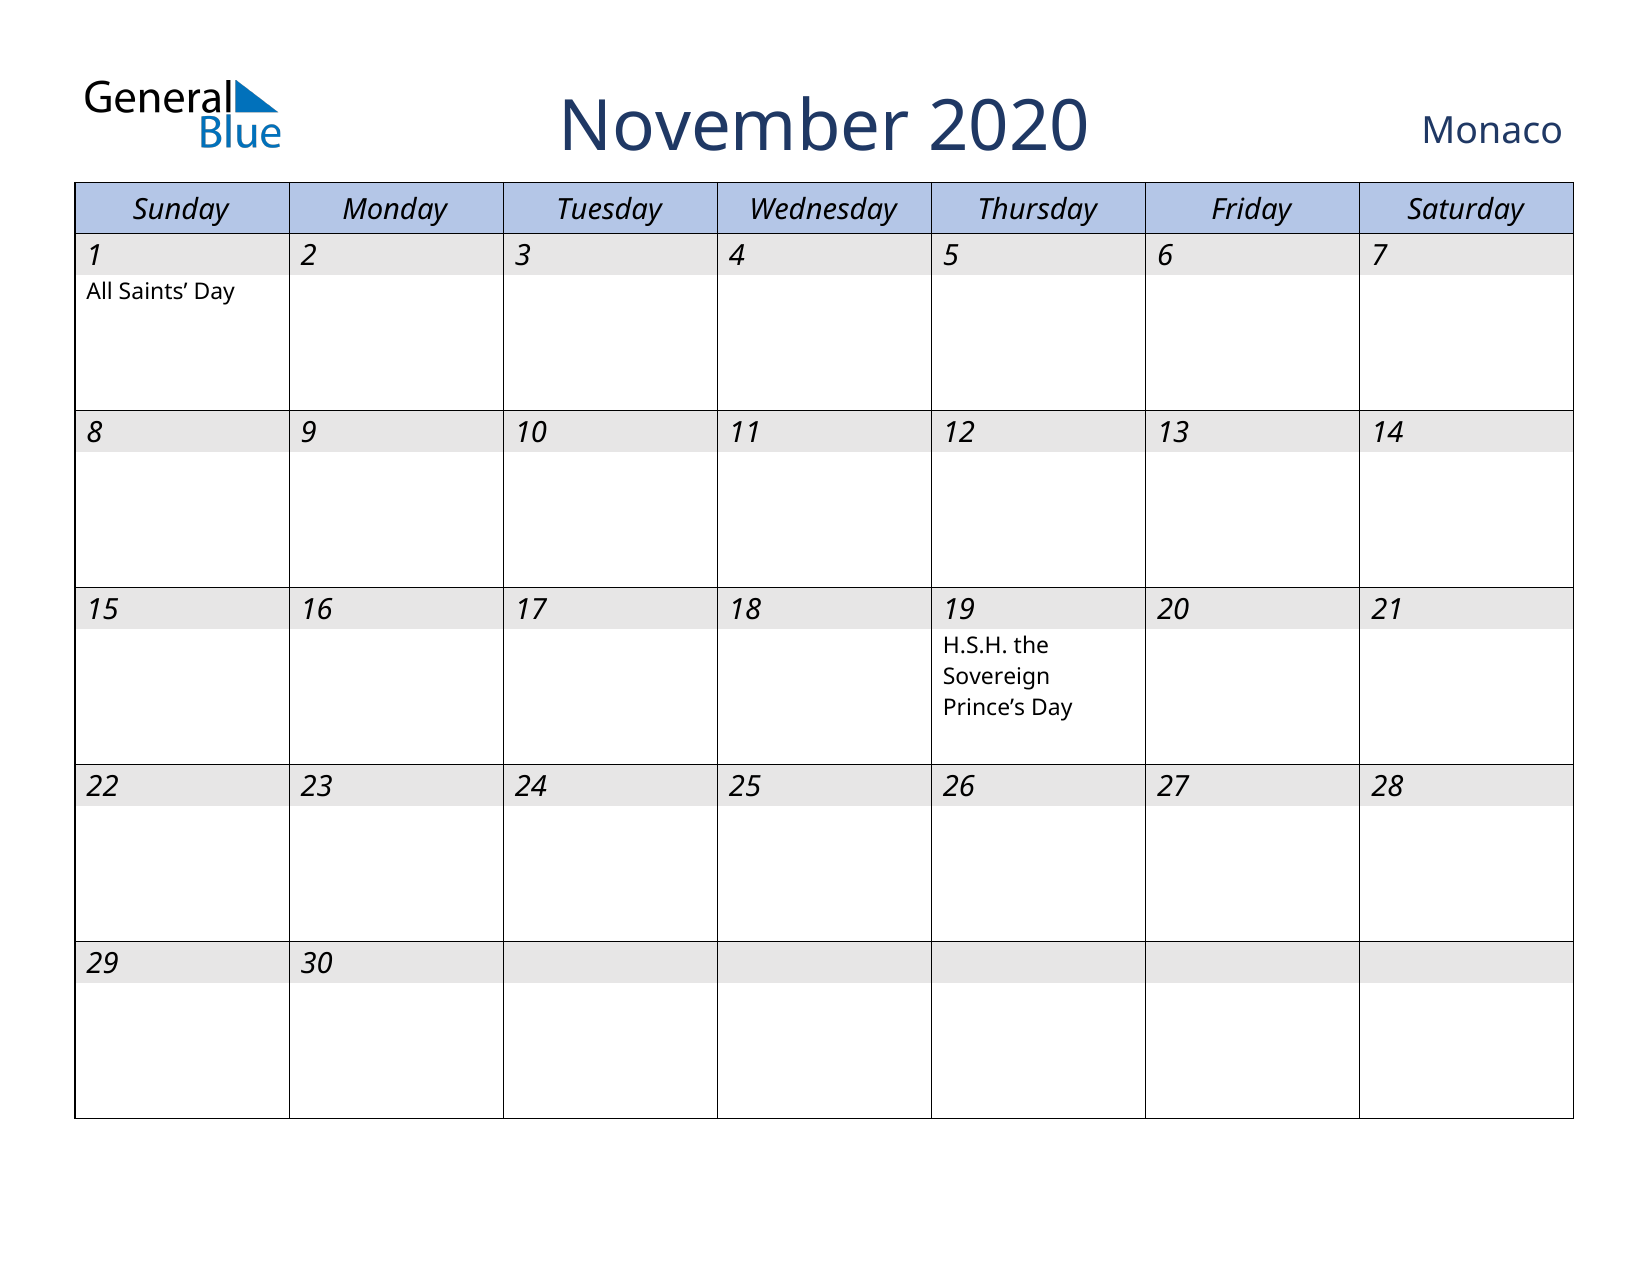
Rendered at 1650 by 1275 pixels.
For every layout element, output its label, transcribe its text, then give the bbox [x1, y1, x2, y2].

table_cell Sunday [76, 183, 289, 233]
table_cell [504, 983, 717, 1118]
table_cell [290, 629, 503, 764]
table_cell [504, 942, 717, 983]
table_cell [1146, 806, 1359, 941]
table_cell Wednesday [718, 183, 931, 233]
table_cell [932, 942, 1145, 983]
table_cell [932, 806, 1145, 941]
table_cell 7 [1360, 234, 1573, 275]
table_cell 3 [504, 234, 717, 275]
table_cell 17 [504, 588, 717, 629]
table_cell 12 [932, 411, 1145, 452]
table_cell 28 [1360, 765, 1573, 806]
table_cell 8 [76, 411, 289, 452]
table_cell [932, 452, 1145, 587]
table_cell [1146, 275, 1359, 410]
table_cell H.S.H. the Sovereign Prince’s Day [932, 629, 1145, 764]
table_cell 5 [932, 234, 1145, 275]
table_cell [718, 806, 931, 941]
table_cell [1360, 983, 1573, 1118]
table_cell [718, 629, 931, 764]
table_cell Friday [1146, 183, 1359, 233]
table_cell Tuesday [504, 183, 717, 233]
table_cell 9 [290, 411, 503, 452]
table_cell 21 [1360, 588, 1573, 629]
table_cell [76, 629, 289, 764]
table_cell Monday [290, 183, 503, 233]
table_cell [718, 275, 931, 410]
table_cell 24 [504, 765, 717, 806]
table_cell [290, 806, 503, 941]
table_cell 29 [76, 942, 289, 983]
table_cell 16 [290, 588, 503, 629]
table_cell [1360, 452, 1573, 587]
table_cell 22 [76, 765, 289, 806]
table_cell [76, 452, 289, 587]
table_header [75, 75, 503, 182]
table_cell 4 [718, 234, 931, 275]
table_cell [1360, 629, 1573, 764]
table_cell [1146, 942, 1359, 983]
table_cell [1360, 275, 1573, 410]
table_cell 15 [76, 588, 289, 629]
table_cell [932, 983, 1145, 1118]
table_cell [504, 629, 717, 764]
table_cell 25 [718, 765, 931, 806]
table_cell 30 [290, 942, 503, 983]
table_cell [718, 983, 931, 1118]
table_cell [1360, 942, 1573, 983]
table_cell All Saints’ Day [76, 275, 289, 410]
table_cell [76, 806, 289, 941]
table_cell 27 [1146, 765, 1359, 806]
table_cell 6 [1146, 234, 1359, 275]
table_cell 20 [1146, 588, 1359, 629]
table_header Monaco [1146, 75, 1574, 182]
table_cell 14 [1360, 411, 1573, 452]
table_cell [1146, 452, 1359, 587]
table_cell 1 [76, 234, 289, 275]
table_cell 19 [932, 588, 1145, 629]
table_cell [504, 806, 717, 941]
table_cell 13 [1146, 411, 1359, 452]
table_cell [290, 983, 503, 1118]
table_cell [504, 452, 717, 587]
table_cell Saturday [1360, 183, 1573, 233]
table_cell 18 [718, 588, 931, 629]
table_cell 26 [932, 765, 1145, 806]
table_cell [504, 275, 717, 410]
table_cell 11 [718, 411, 931, 452]
table_cell [1360, 806, 1573, 941]
table_cell [1146, 983, 1359, 1118]
table_cell [290, 452, 503, 587]
table_cell Thursday [932, 183, 1145, 233]
table_cell [76, 983, 289, 1118]
table_cell 10 [504, 411, 717, 452]
table_cell [932, 275, 1145, 410]
picture [85, 80, 281, 148]
table_cell 2 [290, 234, 503, 275]
table_cell [718, 452, 931, 587]
table_cell [1146, 629, 1359, 764]
table_cell [290, 275, 503, 410]
table_cell [718, 942, 931, 983]
table_cell 23 [290, 765, 503, 806]
table_header November 2020 [503, 75, 1146, 182]
